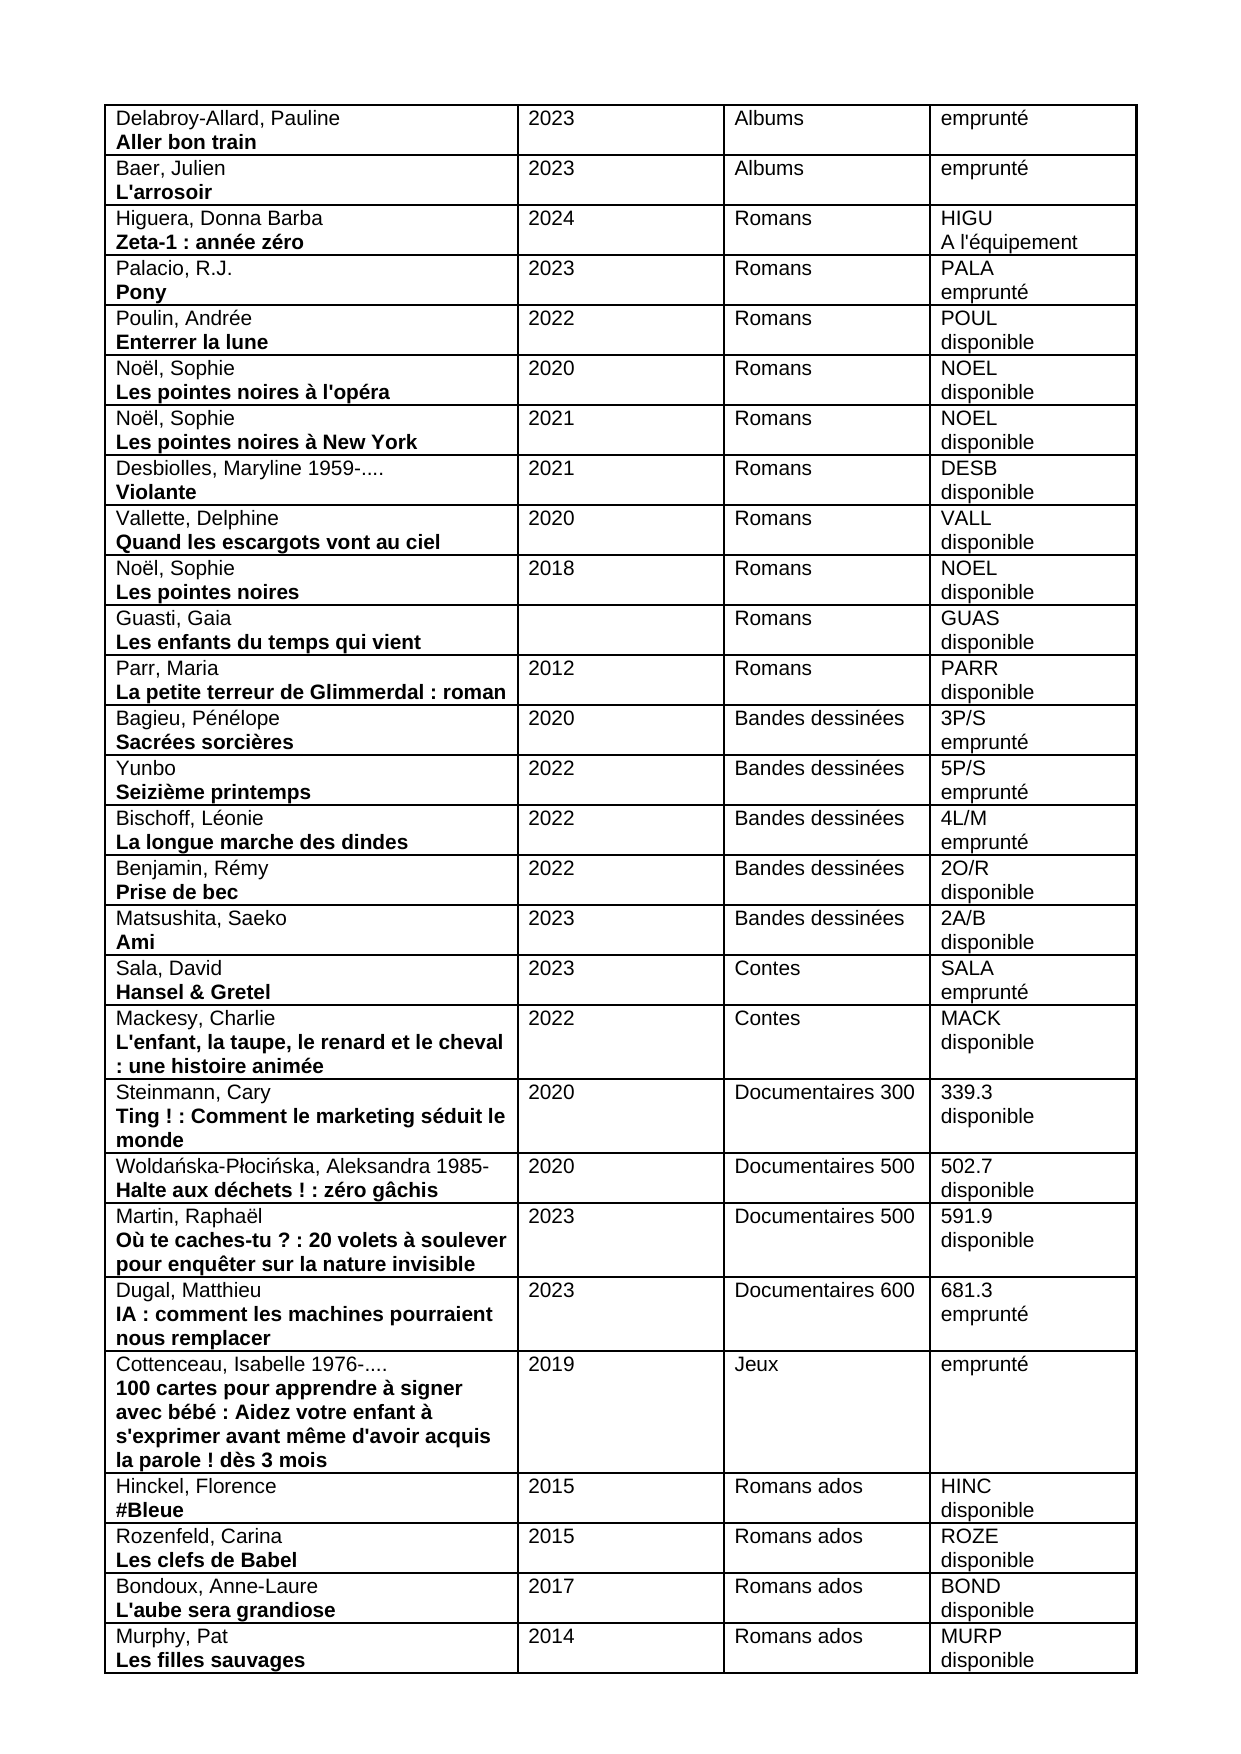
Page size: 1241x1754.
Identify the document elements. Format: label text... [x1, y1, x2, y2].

table_cell POUL disponible [931, 306, 1135, 354]
table_cell 339.3 disponible [931, 1080, 1135, 1152]
table_cell Baer, Julien L'arrosoir [106, 156, 517, 204]
table_cell Bandes dessinées [725, 806, 929, 854]
table_cell 2019 [519, 1352, 723, 1472]
table_cell Romans [725, 306, 929, 354]
table_cell 591.9 disponible [931, 1204, 1135, 1276]
table_cell Contes [725, 956, 929, 1004]
table_cell Romans [725, 256, 929, 304]
table_cell 3P/S emprunté [931, 706, 1135, 754]
table_cell Romans ados [725, 1574, 929, 1622]
table_cell Contes [725, 1006, 929, 1078]
table_cell 502.7 disponible [931, 1154, 1135, 1202]
table_cell 2020 [519, 356, 723, 404]
table_cell PALA emprunté [931, 256, 1135, 304]
table_cell 4L/M emprunté [931, 806, 1135, 854]
table_cell PARR disponible [931, 656, 1135, 704]
table_cell NOEL disponible [931, 406, 1135, 454]
table_cell 2023 [519, 156, 723, 204]
table_cell HIGU A l'équipement [931, 206, 1135, 254]
table_cell 2023 [519, 256, 723, 304]
table_cell 2023 [519, 1204, 723, 1276]
table_cell Romans [725, 506, 929, 554]
table_cell 2018 [519, 556, 723, 604]
table_cell 681.3 emprunté [931, 1278, 1135, 1350]
table_cell Documentaires 500 [725, 1204, 929, 1276]
table_cell Romans ados [725, 1474, 929, 1522]
table_cell VALL disponible [931, 506, 1135, 554]
table_cell Martin, Raphaël Où te caches-tu ? : 20 volets à soulever pour enquêter sur la nature invisible [106, 1204, 517, 1276]
table_cell emprunté [931, 1352, 1135, 1472]
table_cell Palacio, R.J. Pony [106, 256, 517, 304]
table_cell Bandes dessinées [725, 856, 929, 904]
table_cell 2022 [519, 856, 723, 904]
table_cell NOEL disponible [931, 556, 1135, 604]
table_cell Romans [725, 206, 929, 254]
table_cell GUAS disponible [931, 606, 1135, 654]
table_cell [519, 606, 723, 654]
table_cell Sala, David Hansel & Gretel [106, 956, 517, 1004]
table_cell Romans ados [725, 1524, 929, 1572]
table_cell 2020 [519, 506, 723, 554]
table_cell Parr, Maria La petite terreur de Glimmerdal : roman [106, 656, 517, 704]
table_cell Noël, Sophie Les pointes noires à l'opéra [106, 356, 517, 404]
table_cell 2014 [519, 1624, 723, 1672]
table_cell Romans ados [725, 1624, 929, 1672]
table_cell Documentaires 300 [725, 1080, 929, 1152]
table_cell Jeux [725, 1352, 929, 1472]
table_cell 2A/B disponible [931, 906, 1135, 954]
table_cell Yunbo Seizième printemps [106, 756, 517, 804]
table_cell Noël, Sophie Les pointes noires [106, 556, 517, 604]
table_cell NOEL disponible [931, 356, 1135, 404]
table_cell Albums [725, 106, 929, 154]
table_cell 2021 [519, 456, 723, 504]
table_cell Hinckel, Florence #Bleue [106, 1474, 517, 1522]
table_cell 2022 [519, 756, 723, 804]
table_cell 2012 [519, 656, 723, 704]
table_cell HINC disponible [931, 1474, 1135, 1522]
table_cell Albums [725, 156, 929, 204]
table_cell 2021 [519, 406, 723, 454]
table_cell Murphy, Pat Les filles sauvages [106, 1624, 517, 1672]
table_cell Romans [725, 656, 929, 704]
table_cell Bischoff, Léonie La longue marche des dindes [106, 806, 517, 854]
table_cell Matsushita, Saeko Ami [106, 906, 517, 954]
table_cell 2017 [519, 1574, 723, 1622]
table_cell Romans [725, 456, 929, 504]
table_cell BOND disponible [931, 1574, 1135, 1622]
table_cell Mackesy, Charlie L'enfant, la taupe, le renard et le cheval : une histoire animée [106, 1006, 517, 1078]
table_cell Noël, Sophie Les pointes noires à New York [106, 406, 517, 454]
table_cell Poulin, Andrée Enterrer la lune [106, 306, 517, 354]
table_cell Bondoux, Anne-Laure L'aube sera grandiose [106, 1574, 517, 1622]
table_cell Romans [725, 606, 929, 654]
table_cell Guasti, Gaia Les enfants du temps qui vient [106, 606, 517, 654]
table_cell emprunté [931, 106, 1135, 154]
table_cell MURP disponible [931, 1624, 1135, 1672]
table_cell 2022 [519, 806, 723, 854]
table_cell 2023 [519, 1278, 723, 1350]
table_cell emprunté [931, 156, 1135, 204]
table_cell Desbiolles, Maryline 1959-.... Violante [106, 456, 517, 504]
table_cell 2020 [519, 706, 723, 754]
table_cell Bandes dessinées [725, 706, 929, 754]
table_cell Vallette, Delphine Quand les escargots vont au ciel [106, 506, 517, 554]
table_cell Dugal, Matthieu IA : comment les machines pourraient nous remplacer [106, 1278, 517, 1350]
table_cell Steinmann, Cary Ting ! : Comment le marketing séduit le monde [106, 1080, 517, 1152]
table_cell 2O/R disponible [931, 856, 1135, 904]
table_cell Romans [725, 556, 929, 604]
table_cell Bandes dessinées [725, 906, 929, 954]
table_cell Woldańska-Płocińska, Aleksandra 1985- Halte aux déchets ! : zéro gâchis [106, 1154, 517, 1202]
table_cell SALA emprunté [931, 956, 1135, 1004]
table_cell Documentaires 500 [725, 1154, 929, 1202]
table_cell 2022 [519, 1006, 723, 1078]
table_cell Benjamin, Rémy Prise de bec [106, 856, 517, 904]
table_cell Bagieu, Pénélope Sacrées sorcières [106, 706, 517, 754]
table_cell ROZE disponible [931, 1524, 1135, 1572]
table_cell 2015 [519, 1524, 723, 1572]
table_cell 2024 [519, 206, 723, 254]
table_cell Delabroy-Allard, Pauline Aller bon train [106, 106, 517, 154]
table_cell 2020 [519, 1154, 723, 1202]
table_cell 2023 [519, 106, 723, 154]
table_cell Romans [725, 356, 929, 404]
table_cell Rozenfeld, Carina Les clefs de Babel [106, 1524, 517, 1572]
table_cell 2023 [519, 956, 723, 1004]
table_cell 2022 [519, 306, 723, 354]
table_cell Cottenceau, Isabelle 1976-.... 100 cartes pour apprendre à signer avec bébé : Aidez votre enfant à s'exprimer avant même d'avoir acquis la parole ! dès 3 mois [106, 1352, 517, 1472]
table_cell 5P/S emprunté [931, 756, 1135, 804]
table_cell Romans [725, 406, 929, 454]
table_cell Bandes dessinées [725, 756, 929, 804]
table_cell 2015 [519, 1474, 723, 1522]
table_cell 2023 [519, 906, 723, 954]
table_cell DESB disponible [931, 456, 1135, 504]
table_cell Higuera, Donna Barba Zeta-1 : année zéro [106, 206, 517, 254]
table_cell Documentaires 600 [725, 1278, 929, 1350]
table_cell MACK disponible [931, 1006, 1135, 1078]
table_cell 2020 [519, 1080, 723, 1152]
